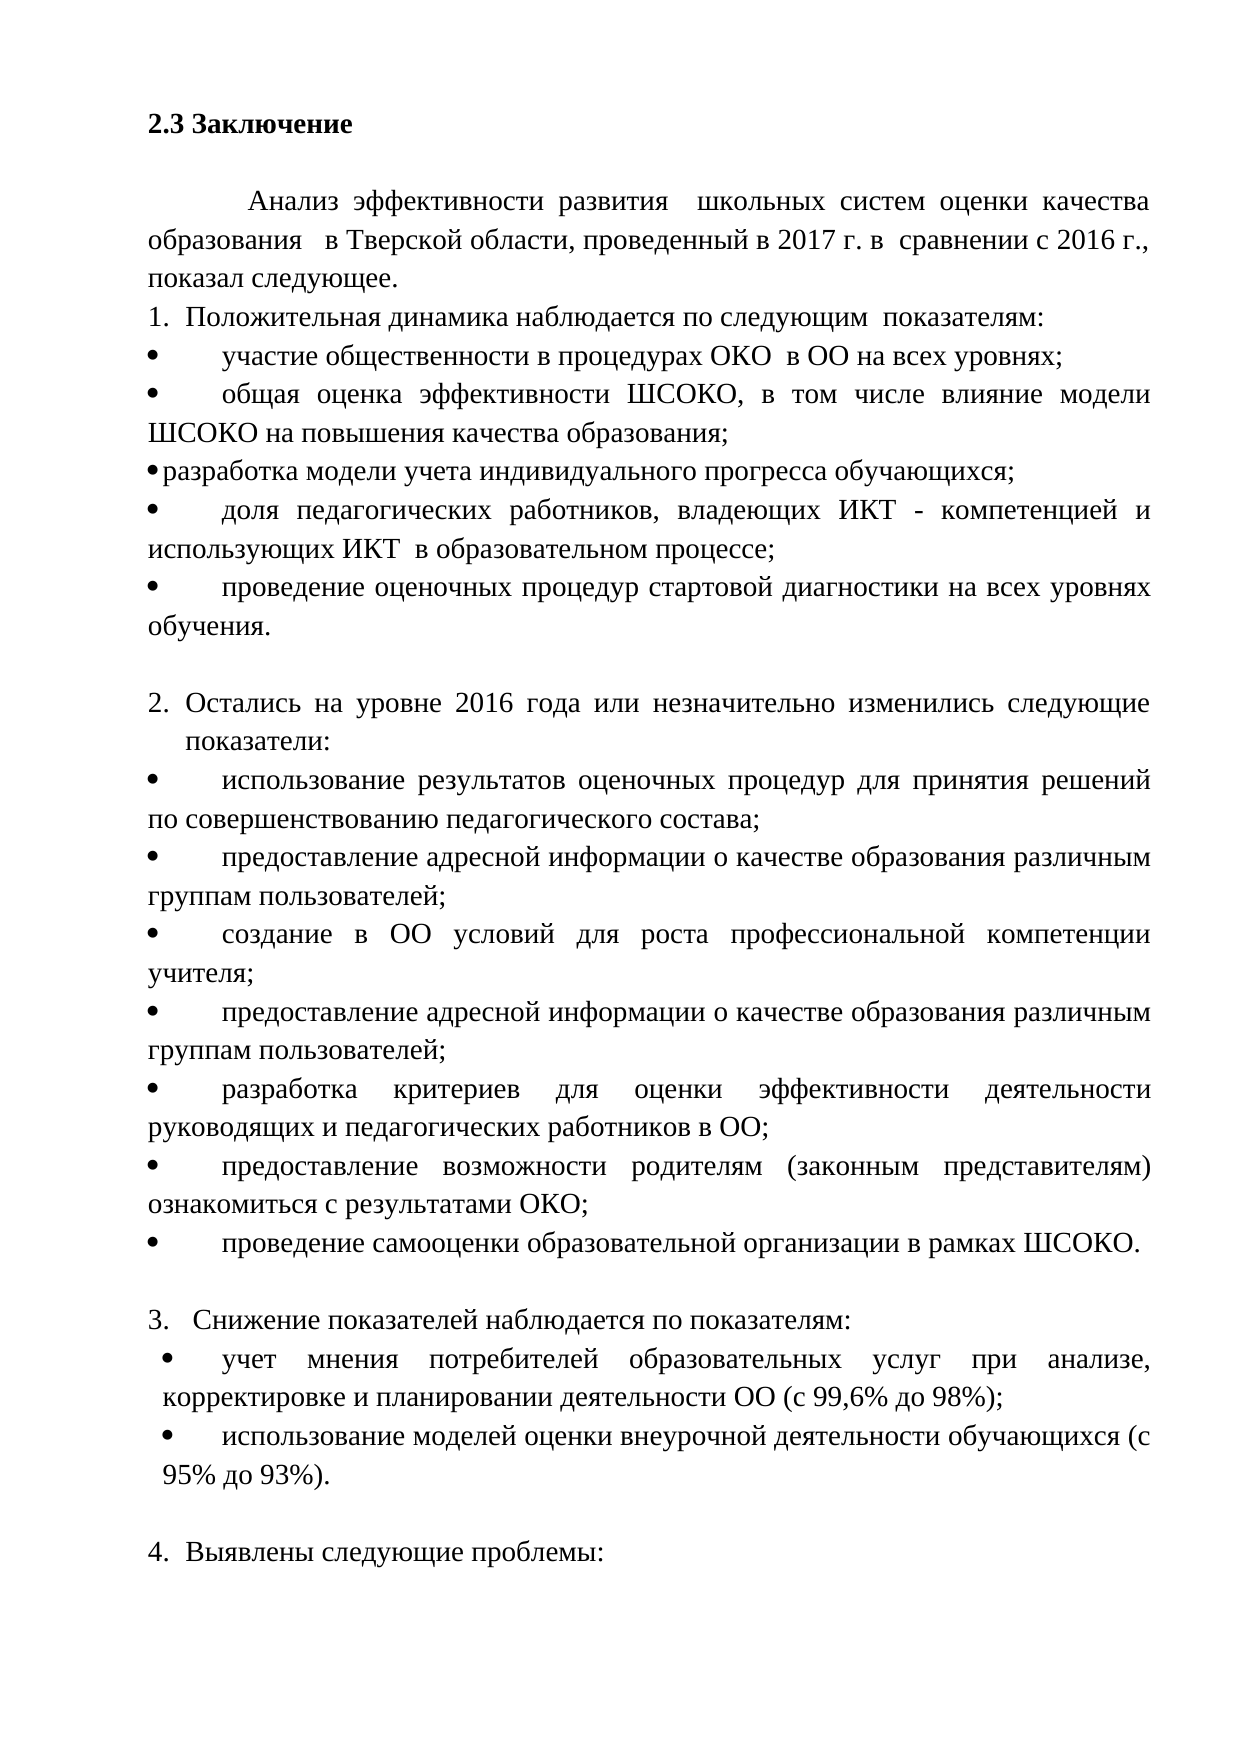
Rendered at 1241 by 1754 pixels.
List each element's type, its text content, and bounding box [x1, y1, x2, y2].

list разработка критериев для оценки эффективности деятельности руководящих и педагогических работников в ОО; [148, 1071, 1152, 1143]
list Положительная динамика наблюдается по следующим показателям: [148, 299, 1152, 333]
list общая оценка эффективности ШСОКО, в том числе влияние модели ШСОКО на повышения качества образования; [148, 376, 1152, 448]
text 2.3 Заключение [148, 106, 1152, 140]
list учет мнения потребителей образовательных услуг при анализе, корректировке и планировании деятельности ОО (с 99,6% до 98%); [162, 1341, 1152, 1413]
list разработка модели учета индивидуального прогресса обучающихся; [148, 453, 1152, 487]
list участие общественности в процедурах ОКО в ОО на всех уровнях; [148, 338, 1152, 371]
list создание в ОО условий для роста профессиональной компетенции учителя; [148, 916, 1152, 989]
list предоставление адресной информации о качестве образования различным группам пользователей; [148, 994, 1152, 1066]
text Анализ эффективности развития школьных систем оценки качества образования в Тверской области, проведенный в 2017 г. в сравнении с 2016 г., показал следующее. [148, 183, 1152, 294]
list использование результатов оценочных процедур для принятия решений по совершенствованию педагогического состава; [148, 762, 1152, 834]
list Выявлены следующие проблемы: [148, 1534, 1152, 1567]
list использование моделей оценки внеурочной деятельности обучающихся (с 95% до 93%). [162, 1418, 1152, 1490]
list Остались на уровне 2016 года или незначительно изменились следующие показатели: [148, 685, 1152, 757]
list предоставление возможности родителям (законным представителям) ознакомиться с результатами ОКО; [148, 1148, 1152, 1220]
list Снижение показателей наблюдается по показателям: [148, 1302, 1152, 1336]
list предоставление адресной информации о качестве образования различным группам пользователей; [148, 839, 1152, 911]
list доля педагогических работников, владеющих ИКТ - компетенцией и использующих ИКТ в образовательном процессе; [148, 492, 1152, 564]
list проведение оценочных процедур стартовой диагностики на всех уровнях обучения. [148, 569, 1152, 641]
list проведение самооценки образовательной организации в рамках ШСОКО. [148, 1225, 1152, 1259]
